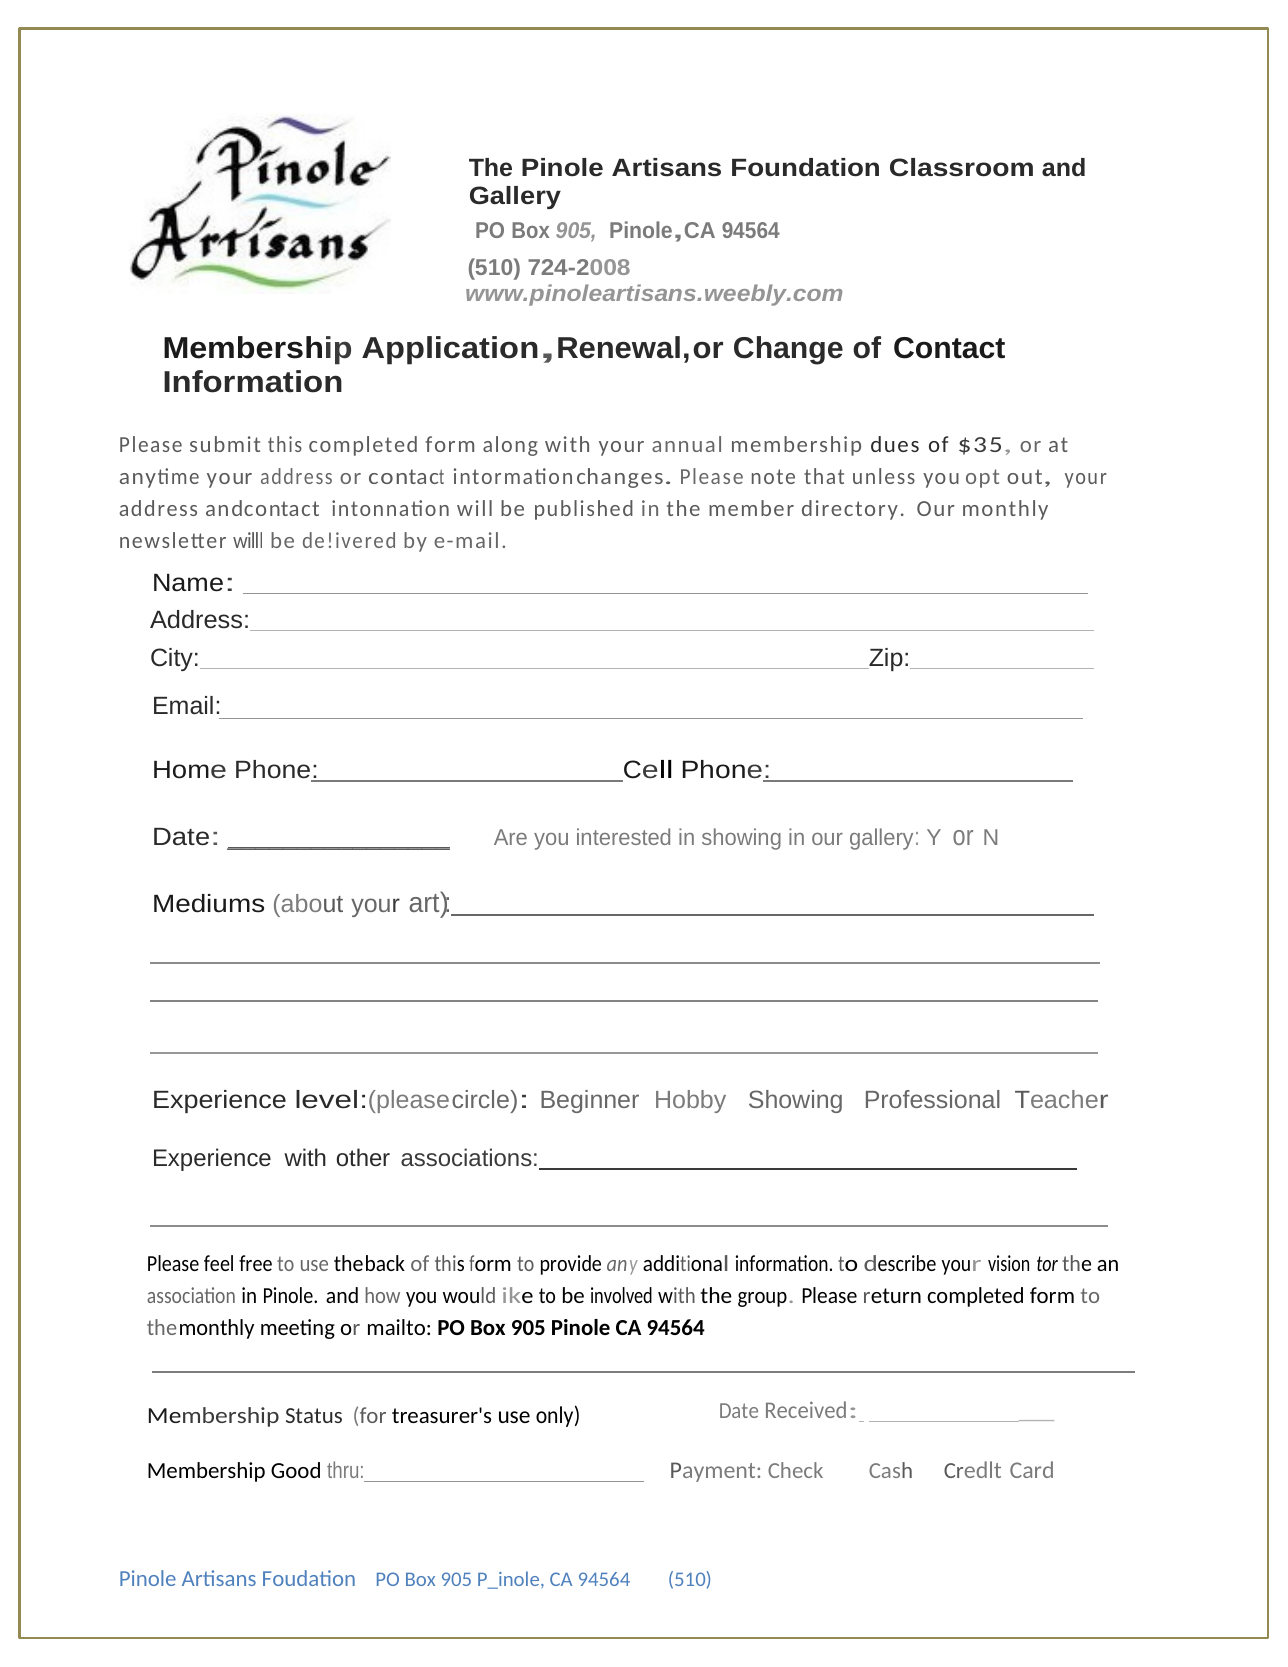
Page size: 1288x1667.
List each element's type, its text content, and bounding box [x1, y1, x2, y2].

text Please feel free to use theback of this form to provide any additional information. to describe your vision tor the an association in Pinole. and how you would ike to be involved with the group. Please return completed form to themonthly meeting or mailto: PO Box 905 Pinole CA 94564 [147, 1249, 1142, 1341]
text (510) 724-2008 [465, 254, 633, 280]
subtitle Please submit this completed form along with your annual membership dues of $35, or at anytime your address or contact intormation changes. Please note that unless you opt out, your address andcontact intonnation will be published in the member directory. Our monthly newsletter willl be de!ivered by e-mail. [118, 430, 1142, 554]
text Mediums (about your art): [152, 886, 1144, 918]
text The Pinole Artisans Foundation Classroom and Gallery [468, 152, 1144, 210]
text Experience level:(pleasecircle): Beginner Hobby Showing Professional Teacher [152, 1085, 1144, 1114]
text www.pinoleartisans.weebly.com [465, 280, 1141, 306]
text City: Zip: [150, 643, 1144, 672]
text Membership Application,Renewal,or Change of Contact Information [162, 329, 1144, 399]
text Membership Status (for treasurer's use only) Date Received: _ [147, 1395, 1142, 1429]
text Home Phone: Cell Phone: [152, 755, 1144, 783]
text Date: ________________ Are you interested in showing in our gallery: Y or N [152, 819, 1144, 852]
picture [129, 113, 391, 294]
text Address: [150, 605, 1144, 634]
text Membership Good thru: Payment: Check Cash Credlt Card [147, 1456, 1142, 1485]
text PO Box 905, Pinole,CA 94564 [475, 217, 1140, 243]
text Name: [152, 575, 1144, 597]
text Experience with other associations: [152, 1144, 1144, 1172]
text Email: [152, 691, 1144, 719]
